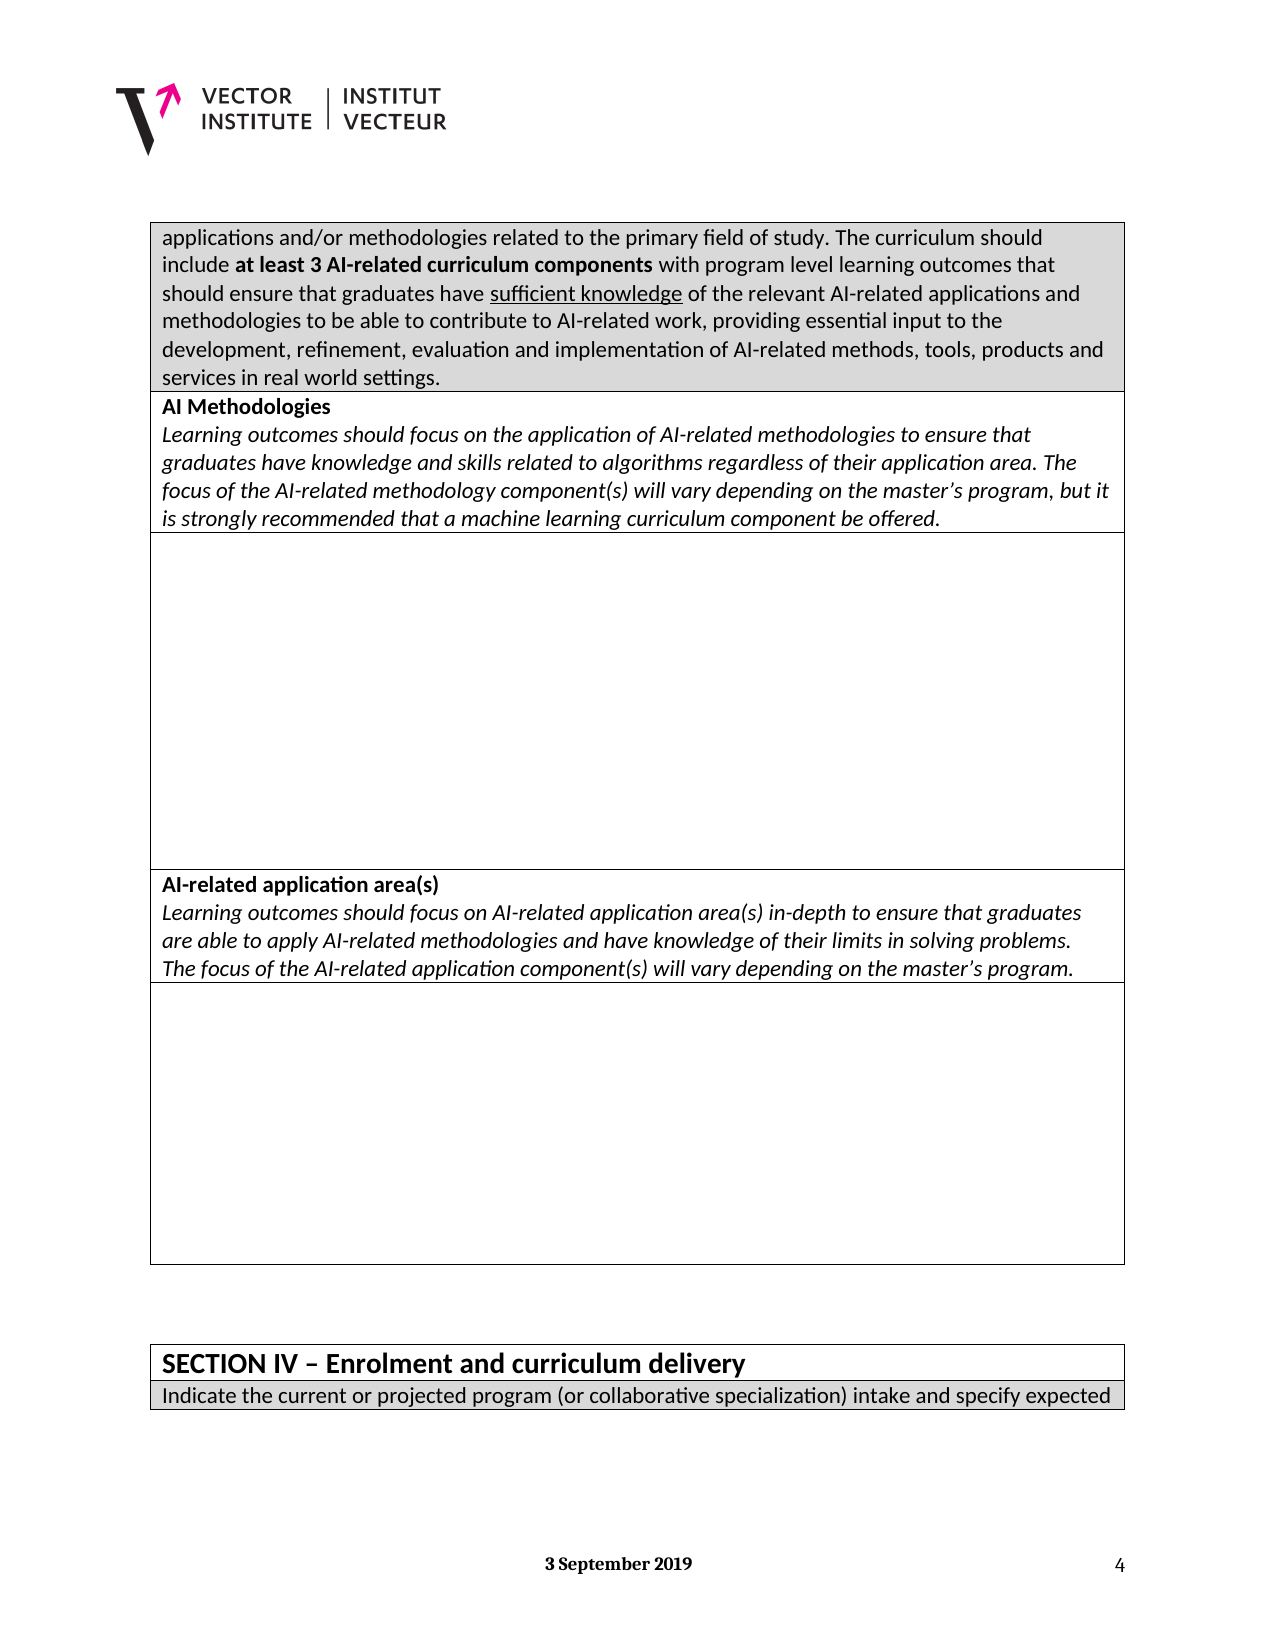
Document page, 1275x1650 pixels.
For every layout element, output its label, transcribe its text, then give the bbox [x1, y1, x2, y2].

table_cell AI Methodologies Learning outcomes should focus on the application of AI-related methodologies to ensure that graduates have knowledge and skills related to algorithms regardless of their application area. The focus of the AI-related methodology component(s) will vary depending on the master’s program, but it is strongly recommended that a machine learning curriculum component be offered. [151, 392, 1124, 532]
table_cell [151, 983, 1124, 1263]
table_cell AI-related application area(s) Learning outcomes should focus on AI-related application area(s) in-depth to ensure that graduates are able to apply AI-related methodologies and have knowledge of their limits in solving problems. The focus of the AI-related application component(s) will vary depending on the master’s program. [151, 870, 1124, 982]
table_header SECTION IV – Enrolment and curriculum delivery [151, 1345, 1124, 1380]
table_cell [151, 533, 1124, 869]
picture [0, 18, 1249, 220]
